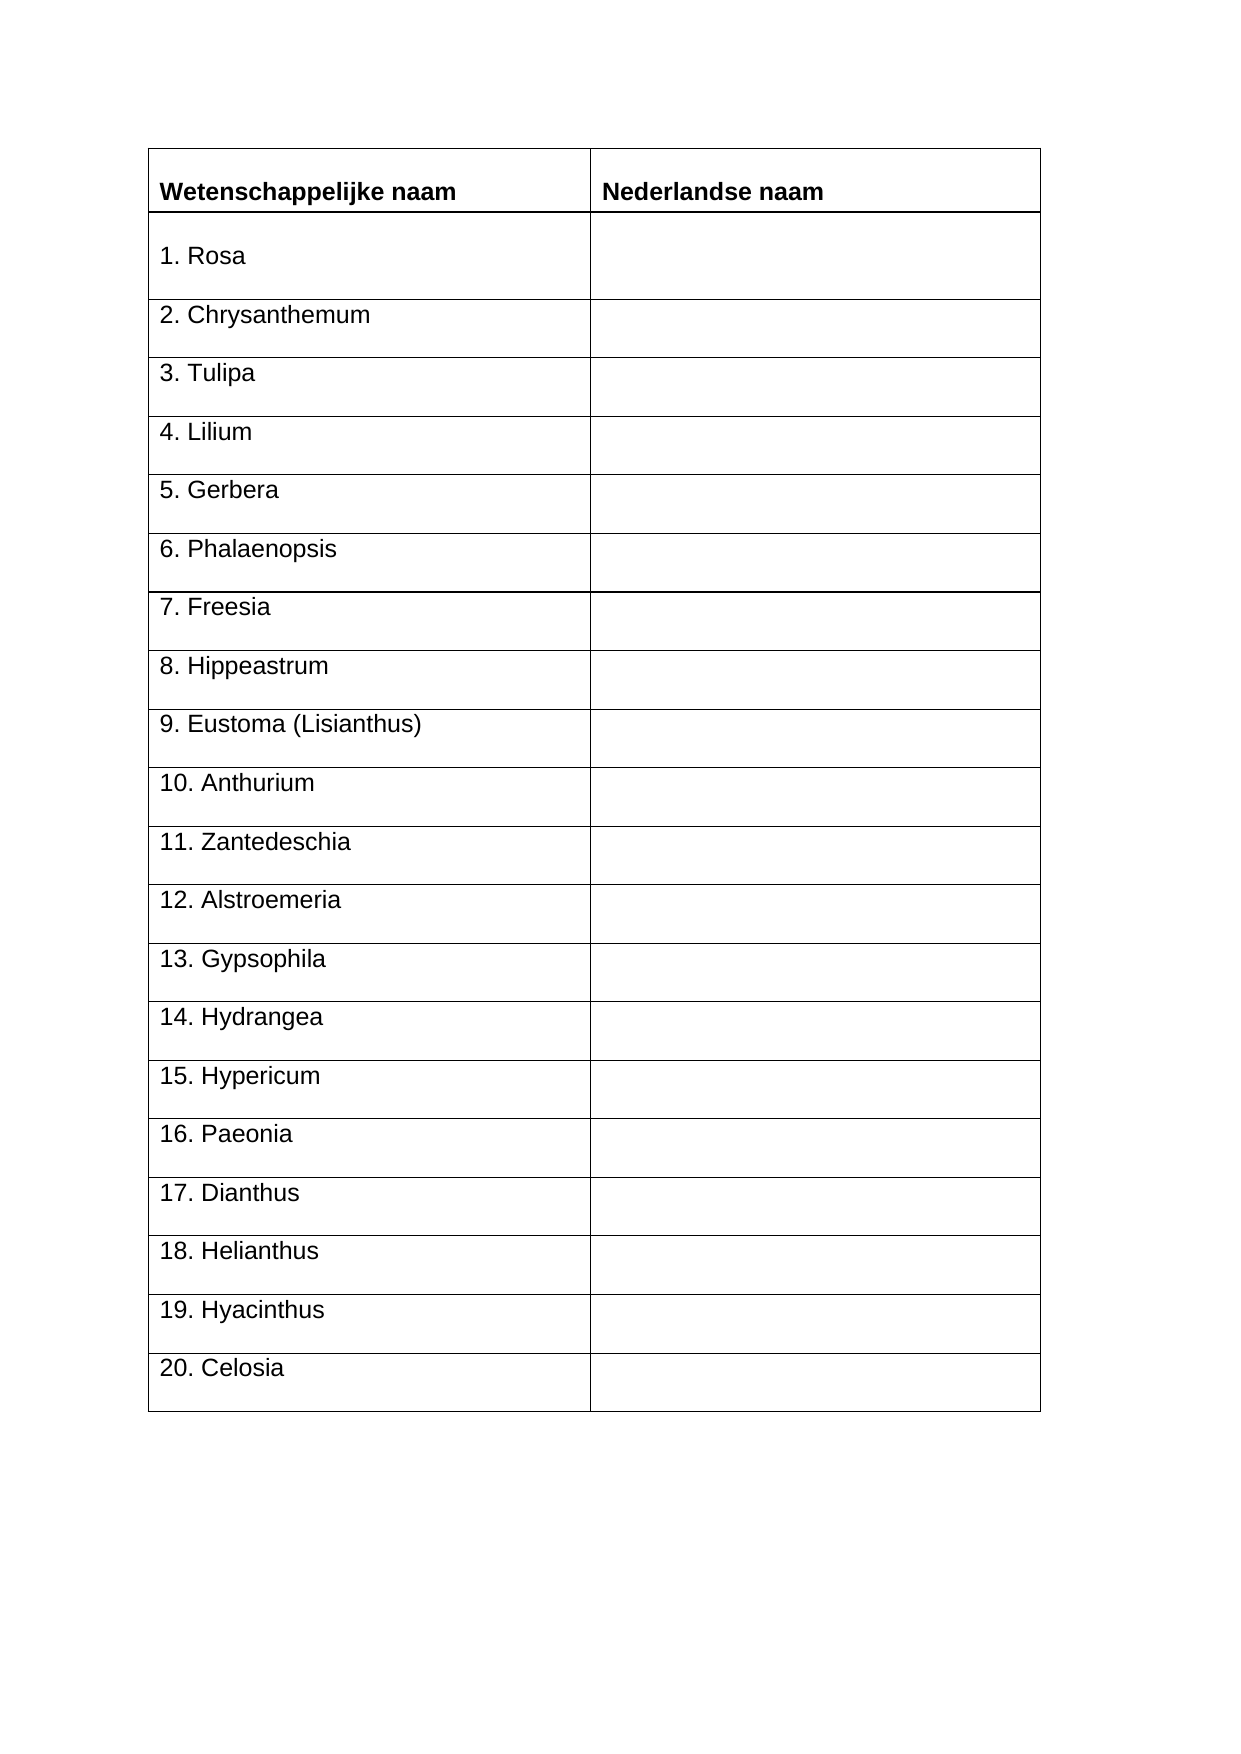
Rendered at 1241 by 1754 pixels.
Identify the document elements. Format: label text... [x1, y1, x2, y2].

table_cell 13. Gypsophila [149, 944, 590, 1001]
table_header Wetenschappelijke naam [149, 149, 590, 211]
table_cell 11. Zantedeschia [149, 827, 590, 884]
table_cell [591, 213, 1040, 299]
table_cell [591, 1236, 1040, 1294]
table_cell 17. Dianthus [149, 1178, 590, 1235]
table_cell 8. Hippeastrum [149, 651, 590, 708]
table_cell [591, 534, 1040, 591]
table_cell [591, 358, 1040, 416]
table_cell [591, 1002, 1040, 1060]
table_header Nederlandse naam [591, 149, 1040, 211]
table_cell [591, 417, 1040, 474]
table_cell [591, 651, 1040, 708]
table_cell 10. Anthurium [149, 768, 590, 826]
table_cell [591, 827, 1040, 884]
table_cell [591, 1119, 1040, 1177]
table_cell [591, 1061, 1040, 1118]
table_cell [591, 1354, 1040, 1411]
table_cell 15. Hypericum [149, 1061, 590, 1118]
table_cell 19. Hyacinthus [149, 1295, 590, 1352]
table_cell 4. Lilium [149, 417, 590, 474]
table_cell 16. Paeonia [149, 1119, 590, 1177]
table_cell 18. Helianthus [149, 1236, 590, 1294]
table_cell [591, 768, 1040, 826]
table_cell 20. Celosia [149, 1354, 590, 1411]
table_cell [591, 710, 1040, 767]
table_cell [591, 475, 1040, 533]
table_cell [591, 944, 1040, 1001]
table_cell 5. Gerbera [149, 475, 590, 533]
table_cell 3. Tulipa [149, 358, 590, 416]
table_cell [591, 885, 1040, 943]
table_cell [591, 593, 1040, 650]
table_cell 2. Chrysanthemum [149, 300, 590, 357]
table_cell 14. Hydrangea [149, 1002, 590, 1060]
table_cell 9. Eustoma (Lisianthus) [149, 710, 590, 767]
table_cell 7. Freesia [149, 593, 590, 650]
table_cell [591, 1295, 1040, 1352]
table_cell 12. Alstroemeria [149, 885, 590, 943]
table_cell 1. Rosa [149, 213, 590, 299]
table_cell 6. Phalaenopsis [149, 534, 590, 591]
table_cell [591, 1178, 1040, 1235]
table_cell [591, 300, 1040, 357]
